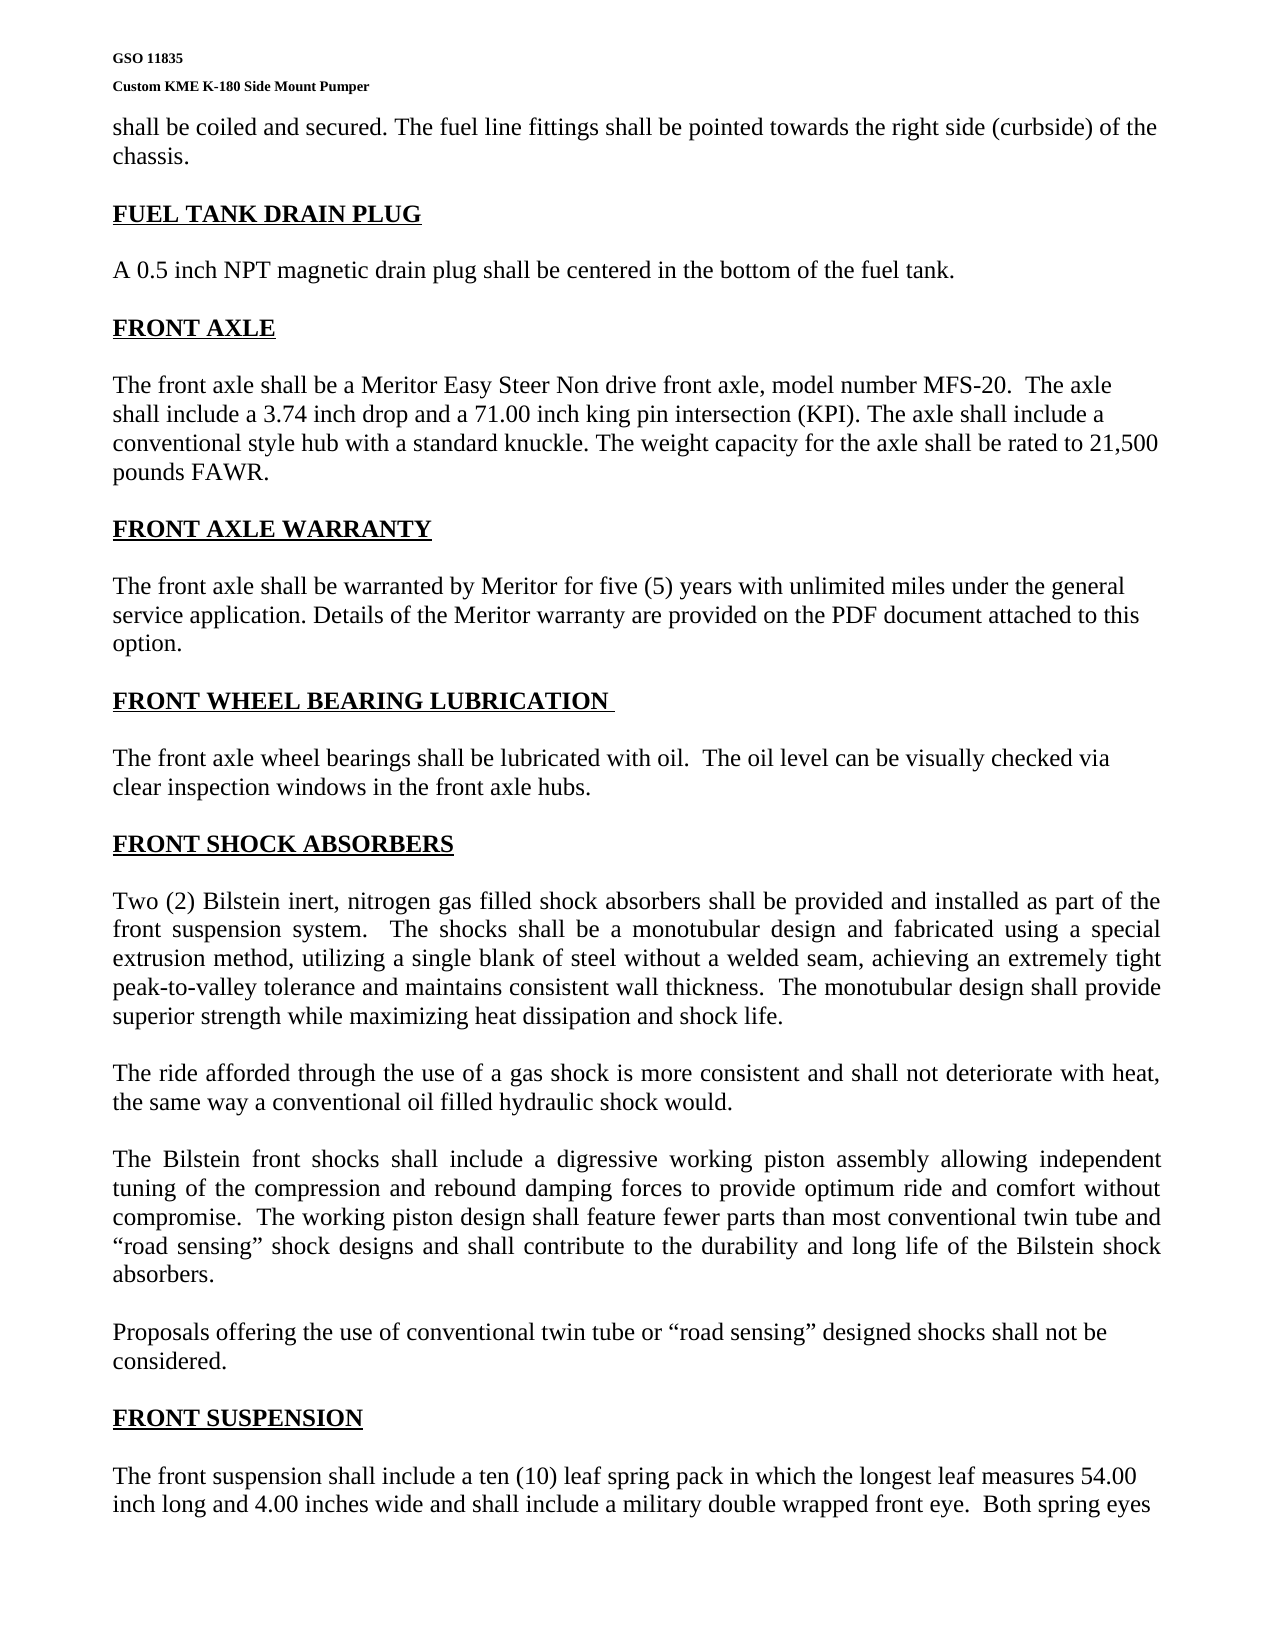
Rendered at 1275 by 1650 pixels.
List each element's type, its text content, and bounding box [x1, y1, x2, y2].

text Proposals offering the use of conventional twin tube or “road sensing” designed shocks shall not be considered. [112, 1317, 1162, 1374]
text FRONT WHEEL BEARING LUBRICATION [112, 686, 1162, 715]
text The front axle shall be a Meritor Easy Steer Non drive front axle, model number MFS-20. The axle shall include a 3.74 inch drop and a 71.00 inch king pin intersection (KPI). The axle shall include a conventional style hub with a standard knuckle. The weight capacity for the axle shall be rated to 21,500 pounds FAWR. [112, 371, 1162, 486]
text FRONT SUSPENSION [112, 1403, 1162, 1432]
text Two (2) Bilstein inert, nitrogen gas filled shock absorbers shall be provided and installed as part of the front suspension system. The shocks shall be a monotubular design and fabricated using a special extrusion method, utilizing a single blank of steel without a welded seam, achieving an extremely tight peak-to-valley tolerance and maintains consistent wall thickness. The monotubular design shall provide superior strength while maximizing heat dissipation and shock life. [112, 886, 1162, 1029]
text The Bilstein front shocks shall include a digressive working piston assembly allowing independent tuning of the compression and rebound damping forces to provide optimum ride and comfort without compromise. The working piston design shall feature fewer parts than most conventional twin tube and “road sensing” shock designs and shall contribute to the durability and long life of the Bilstein shock absorbers. [112, 1144, 1162, 1288]
text The front axle shall be warranted by Meritor for five (5) years with unlimited miles under the general service application. Details of the Meritor warranty are provided on the PDF document attached to this option. [112, 571, 1162, 657]
text FRONT SHOCK ABSORBERS [112, 829, 1162, 858]
text The front axle wheel bearings shall be lubricated with oil. The oil level can be visually checked via clear inspection windows in the front axle hubs. [112, 743, 1162, 800]
text FUEL TANK DRAIN PLUG [112, 199, 1162, 227]
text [112, 112, 1162, 170]
text FRONT AXLE [112, 313, 1162, 342]
text A 0.5 inch NPT magnetic drain plug shall be centered in the bottom of the fuel tank. [112, 256, 1162, 284]
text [112, 1461, 1162, 1518]
text The ride afforded through the use of a gas shock is more consistent and shall not deteriorate with heat, the same way a conventional oil filled hydraulic shock would. [112, 1058, 1162, 1116]
text FRONT AXLE WARRANTY [112, 514, 1162, 543]
